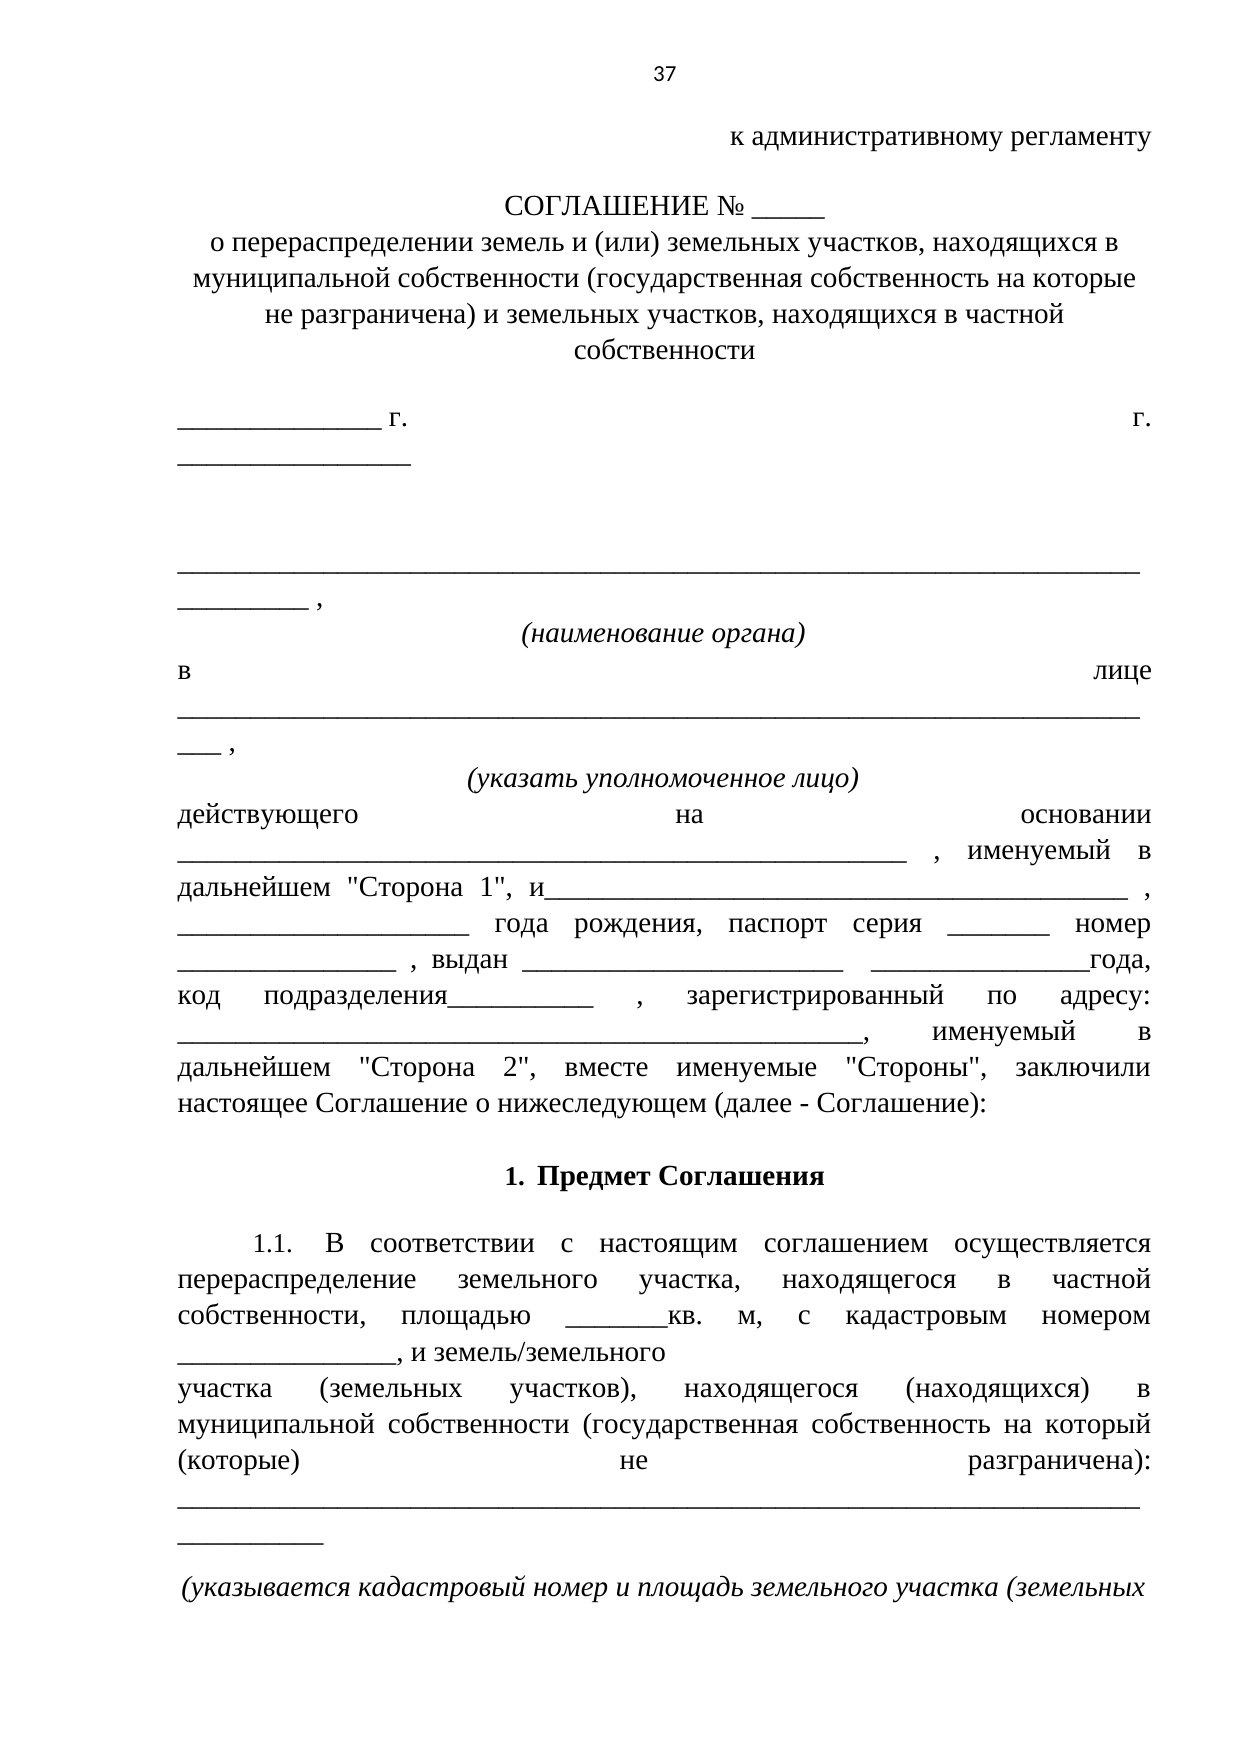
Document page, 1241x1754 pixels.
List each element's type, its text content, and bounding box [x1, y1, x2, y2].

text (указать уполномоченное лицо) [177, 760, 1152, 794]
text ______________ г. г. ________________ [177, 399, 1152, 468]
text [177, 1569, 1152, 1603]
text ___________________________________________________________________________ , [177, 543, 1152, 613]
text действующего на основании __________________________________________________ , именуемый в дальнейшем "Сторона 1", и________________________________________ , ____________________ года рождения, паспорт серия _______ номер _______________ , выдан ______________________ _______________года, код подразделения__________ , зарегистрированный по адресу: _______________________________________________, именуемый в дальнейшем "Сторона 2", вместе именуемые "Стороны", заключили настоящее Соглашение о нижеследующем (далее - Соглашение): [177, 796, 1152, 1119]
text участка (земельных участков), находящегося (находящихся) в муниципальной собственности (государственная собственность на который (которые) не разграничена): ____________________________________________________________________________ [177, 1370, 1152, 1548]
list В соответствии с настоящим соглашением осуществляется перераспределение земельного участка, находящегося в частной собственности, площадью _______кв. м, с кадастровым номером _______________, и земель/земельного [177, 1225, 1152, 1367]
text СОГЛАШЕНИЕ № _____ [177, 188, 1152, 221]
list Предмет Соглашения [177, 1158, 1152, 1191]
text к административному регламенту [177, 118, 1152, 152]
text в лице _____________________________________________________________________ , [177, 652, 1152, 758]
text (наименование органа) [177, 616, 1152, 649]
text о перераспределении земель и (или) земельных участков, находящихся в муниципальной собственности (государственная собственность на которые не разграничена) и земельных участков, находящихся в частной собственности [177, 224, 1152, 366]
